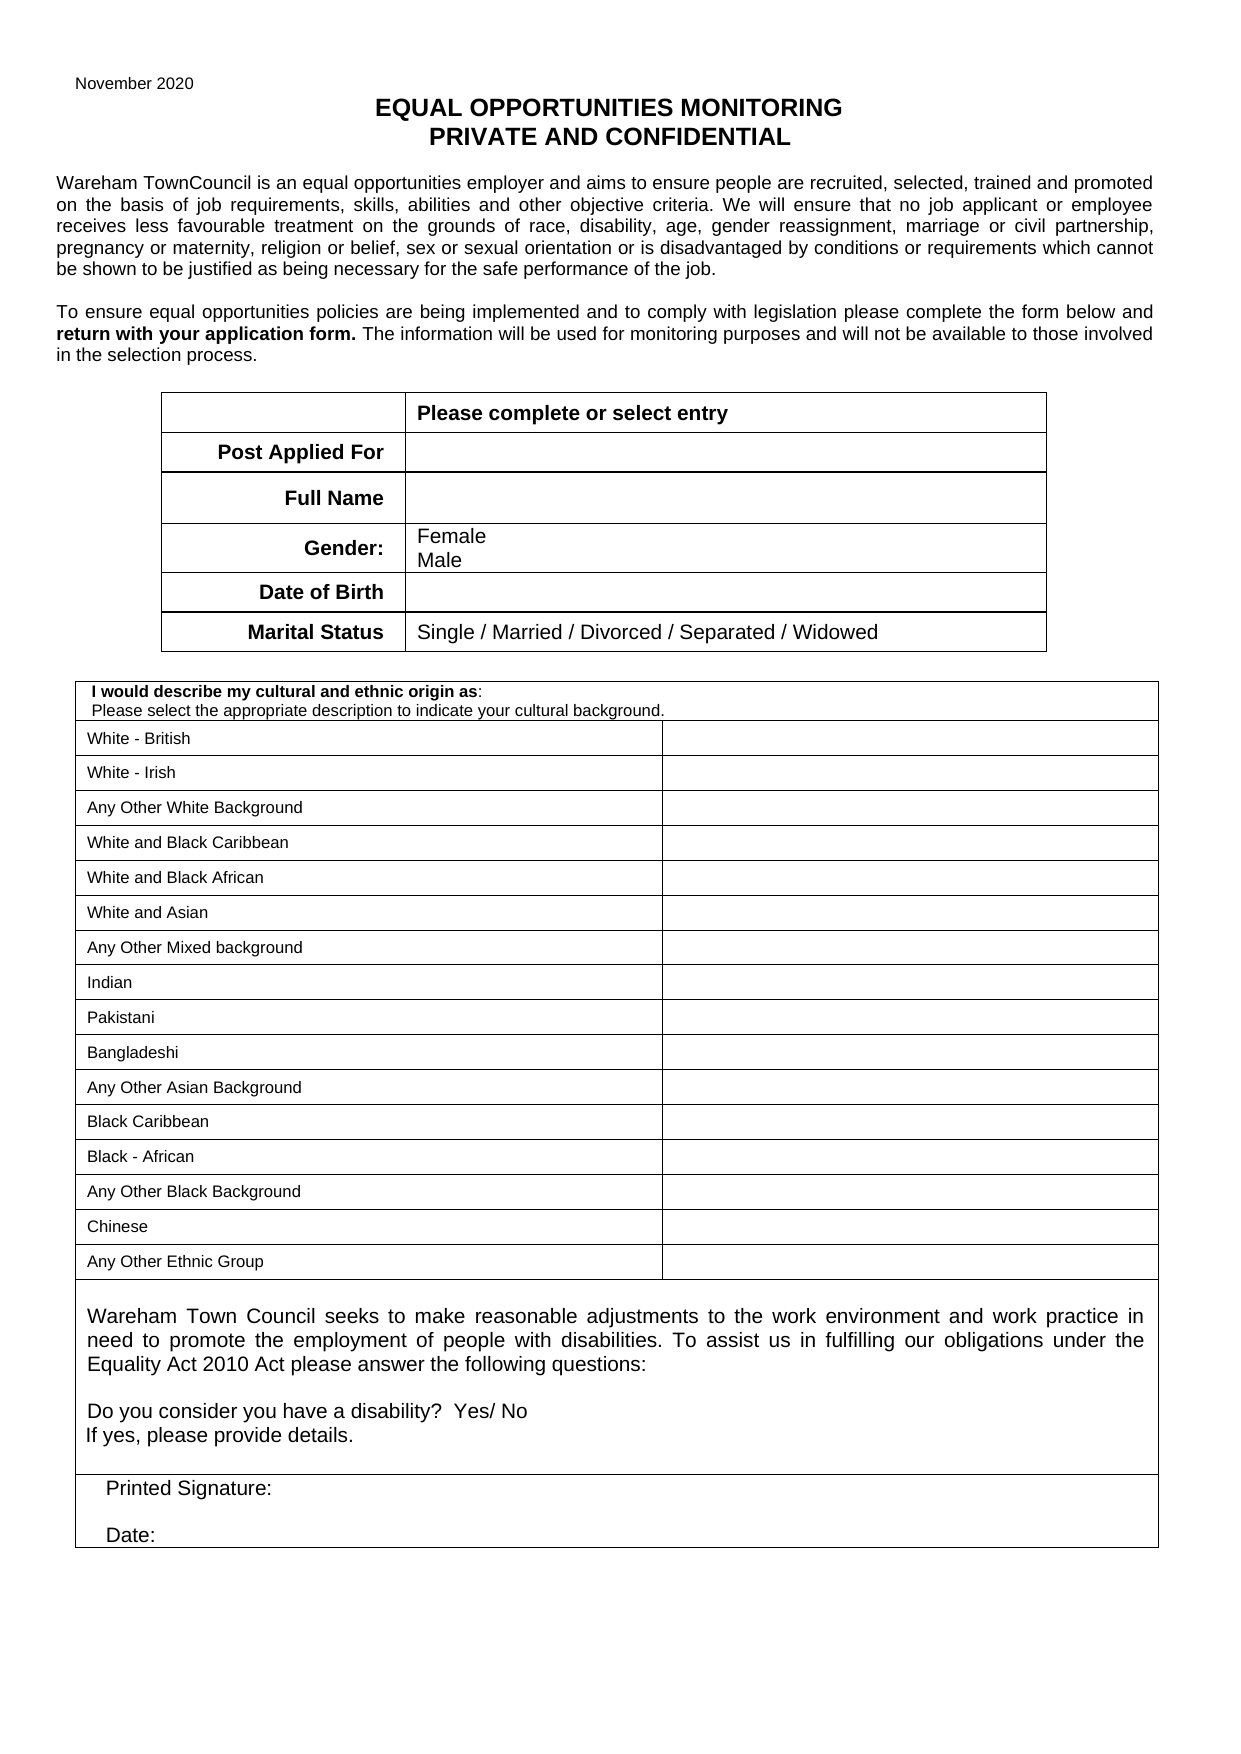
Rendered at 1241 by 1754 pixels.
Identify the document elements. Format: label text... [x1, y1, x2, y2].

subtitle PRIVATE AND CONFIDENTIAL [56, 121, 1164, 150]
table_cell White and Black Caribbean [76, 826, 662, 860]
table_cell [663, 931, 1158, 964]
table_cell White - British [76, 721, 662, 755]
table_cell Indian [76, 965, 662, 999]
table_cell [663, 826, 1158, 860]
table_cell Any Other Ethnic Group [76, 1245, 662, 1278]
table_cell [663, 1140, 1158, 1174]
table_cell Any Other White Background [76, 791, 662, 825]
table_cell [663, 1070, 1158, 1104]
table_cell Single / Married / Divorced / Separated / Widowed [406, 613, 1046, 651]
table_cell Black Caribbean [76, 1105, 662, 1139]
table_cell [663, 1245, 1158, 1278]
subtitle EQUAL OPPORTUNITIES MONITORING [281, 93, 1164, 121]
table_cell White and Black African [76, 861, 662, 894]
table_cell [406, 473, 1046, 523]
table_cell White and Asian [76, 896, 662, 929]
table_cell Full Name [162, 473, 405, 523]
table_cell [663, 1035, 1158, 1069]
text To ensure equal opportunities policies are being implemented and to comply with legislation please complete the form below and return with your application form. The information will be used for monitoring purposes and will not be available to those involved in the selection process. [56, 301, 1155, 366]
table_cell Any Other Black Background [76, 1175, 662, 1209]
table_cell [663, 791, 1158, 825]
table_header Please complete or select entry [406, 393, 1046, 432]
table_cell Pakistani [76, 1000, 662, 1034]
table_cell Any Other Asian Background [76, 1070, 662, 1104]
table_cell Post Applied For [162, 433, 405, 471]
table_cell White - Irish [76, 756, 662, 790]
table_cell [663, 1000, 1158, 1034]
table_cell [663, 1175, 1158, 1209]
table_cell Wareham Town Council seeks to make reasonable adjustments to the work environment and work practice in need to promote the employment of people with disabilities. To assist us in fulfilling our obligations under the Equality Act 2010 Act please answer the following questions: Do you consider you have a disability? Yes/ No If yes, please provide details. [76, 1280, 1158, 1474]
table_cell Gender: [162, 524, 405, 572]
table_cell [663, 965, 1158, 999]
table_cell Printed Signature: Date: [76, 1475, 1158, 1547]
table_cell Female Male [406, 524, 1046, 572]
table_cell Black - African [76, 1140, 662, 1174]
table_cell Chinese [76, 1210, 662, 1243]
text Wareham TownCouncil is an equal opportunities employer and aims to ensure people are recruited, selected, trained and promoted on the basis of job requirements, skills, abilities and other objective criteria. We will ensure that no job applicant or employee receives less favourable treatment on the grounds of race, disability, age, gender reassignment, marriage or civil partnership, pregnancy or maternity, religion or belief, sex or sexual orientation or is disadvantaged by conditions or requirements which cannot be shown to be justified as being necessary for the safe performance of the job. [56, 172, 1155, 279]
table_cell Marital Status [162, 613, 405, 651]
table_cell Date of Birth [162, 573, 405, 611]
table_cell [663, 1105, 1158, 1139]
table_cell [406, 433, 1046, 471]
table_cell Bangladeshi [76, 1035, 662, 1069]
table_cell Any Other Mixed background [76, 931, 662, 964]
table_cell [663, 861, 1158, 894]
table_header [162, 393, 405, 432]
table_cell [663, 896, 1158, 929]
table_cell [663, 756, 1158, 790]
table_cell [406, 573, 1046, 611]
table_header I would describe my cultural and ethnic origin as: Please select the appropriate description to indicate your cultural background. [76, 682, 1158, 720]
table_cell [663, 1210, 1158, 1243]
table_cell [663, 721, 1158, 755]
